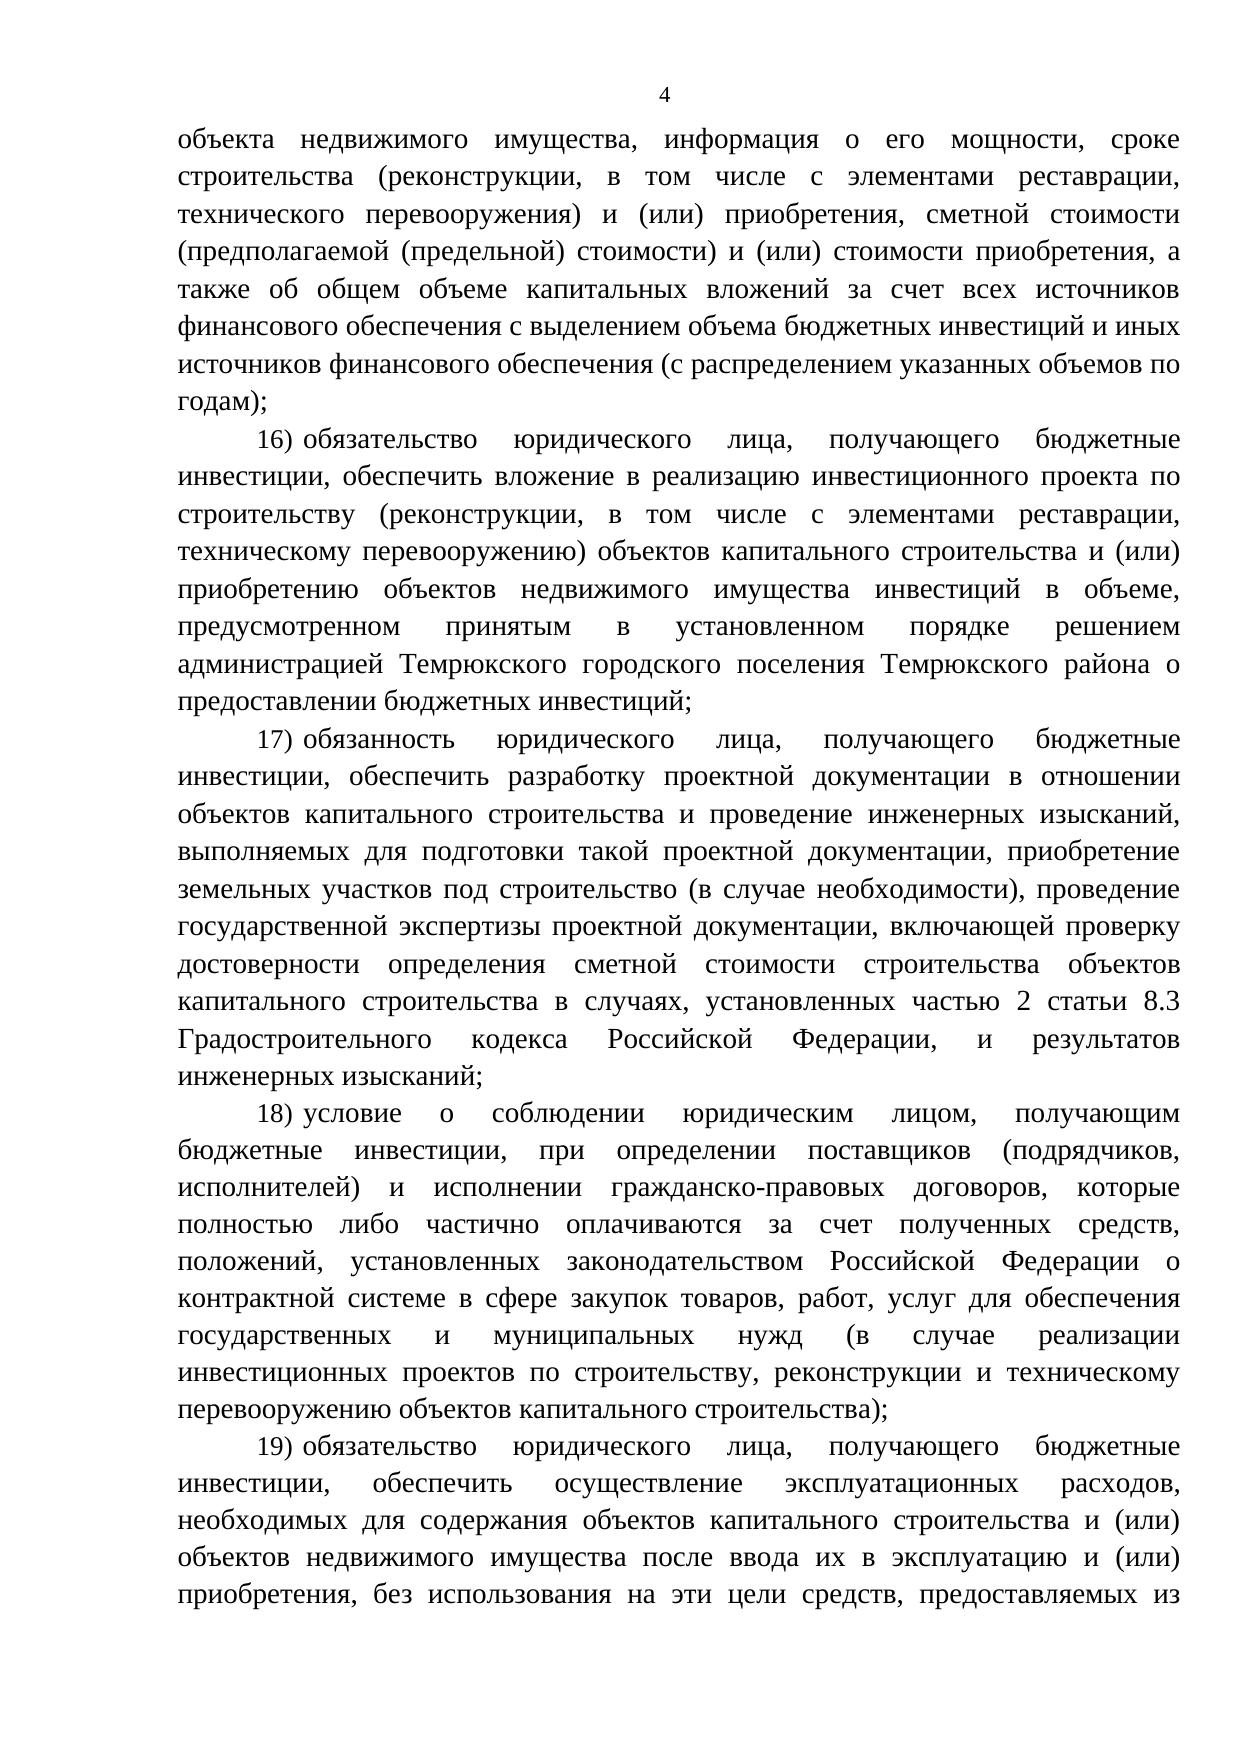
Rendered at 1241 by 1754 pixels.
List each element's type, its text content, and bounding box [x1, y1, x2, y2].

list обязательство юридического лица, получающего бюджетные инвестиции, обеспечить вложение в реализацию инвестиционного проекта по строительству (реконструкции, в том числе с элементами реставрации, техническому перевооружению) объектов капитального строительства и (или) приобретению объектов недвижимого имущества инвестиций в объеме, предусмотренном принятым в установленном порядке решением администрацией Темрюкского городского поселения Темрюкского района о предоставлении бюджетных инвестиций; [177, 418, 1181, 718]
list обязанность юридического лица, получающего бюджетные инвестиции, обеспечить разработку проектной документации в отношении объектов капитального строительства и проведение инженерных изысканий, выполняемых для подготовки такой проектной документации, приобретение земельных участков под строительство (в случае необходимости), проведение государственной экспертизы проектной документации, включающей проверку достоверности определения сметной стоимости строительства объектов капитального строительства в случаях, установленных частью 2 статьи 8.3 Градостроительного кодекса Российской Федерации, и результатов инженерных изысканий; [177, 718, 1181, 1093]
list условие о соблюдении юридическим лицом, получающим бюджетные инвестиции, при определении поставщиков (подрядчиков, исполнителей) и исполнении гражданско-правовых договоров, которые полностью либо частично оплачиваются за счет полученных средств, положений, установленных законодательством Российской Федерации о контрактной системе в сфере закупок товаров, работ, услуг для обеспечения государственных и муниципальных нужд (в случае реализации инвестиционных проектов по строительству, реконструкции и техническому перевооружению объектов капитального строительства); [177, 1093, 1181, 1426]
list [177, 1426, 1181, 1611]
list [177, 118, 1181, 418]
